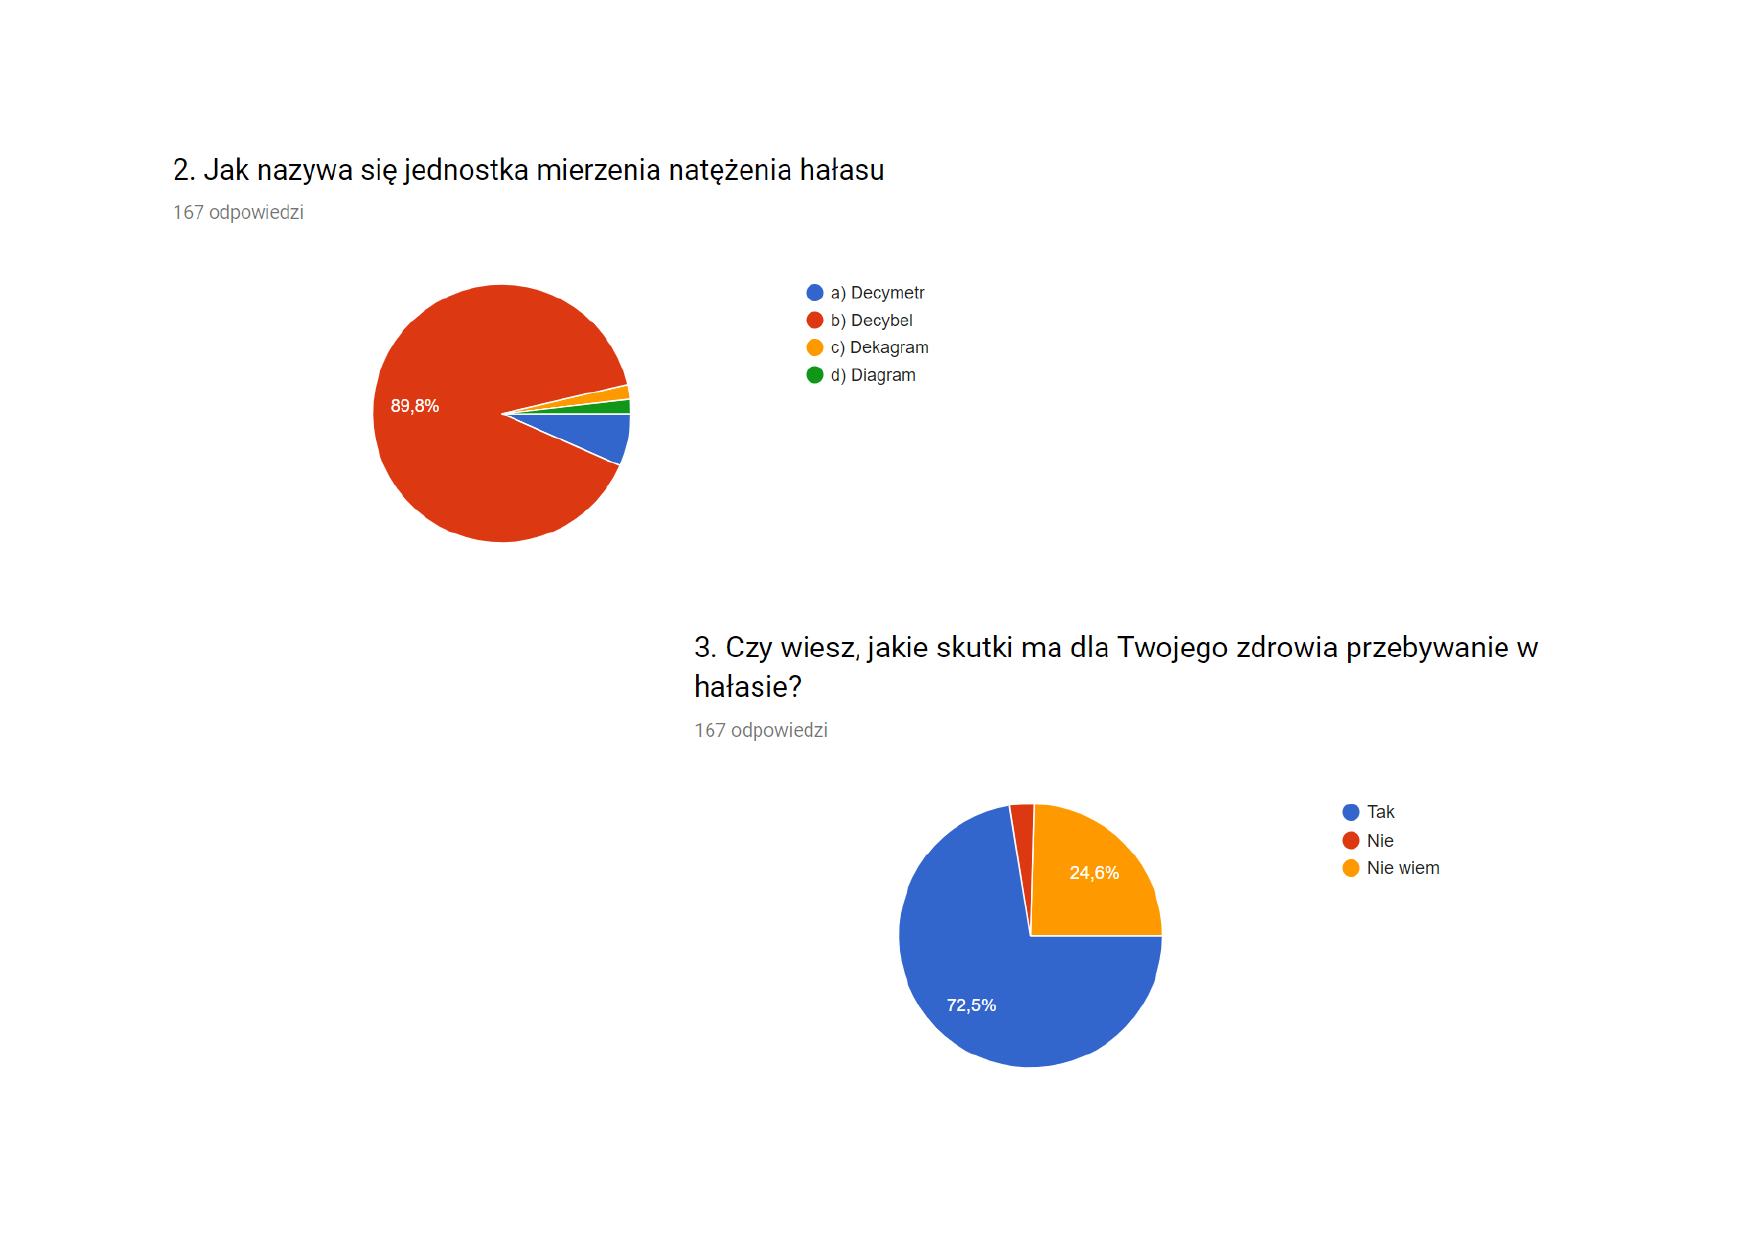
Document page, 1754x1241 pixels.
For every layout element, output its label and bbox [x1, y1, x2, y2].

picture [130, 111, 1083, 603]
picture [660, 605, 1602, 1104]
